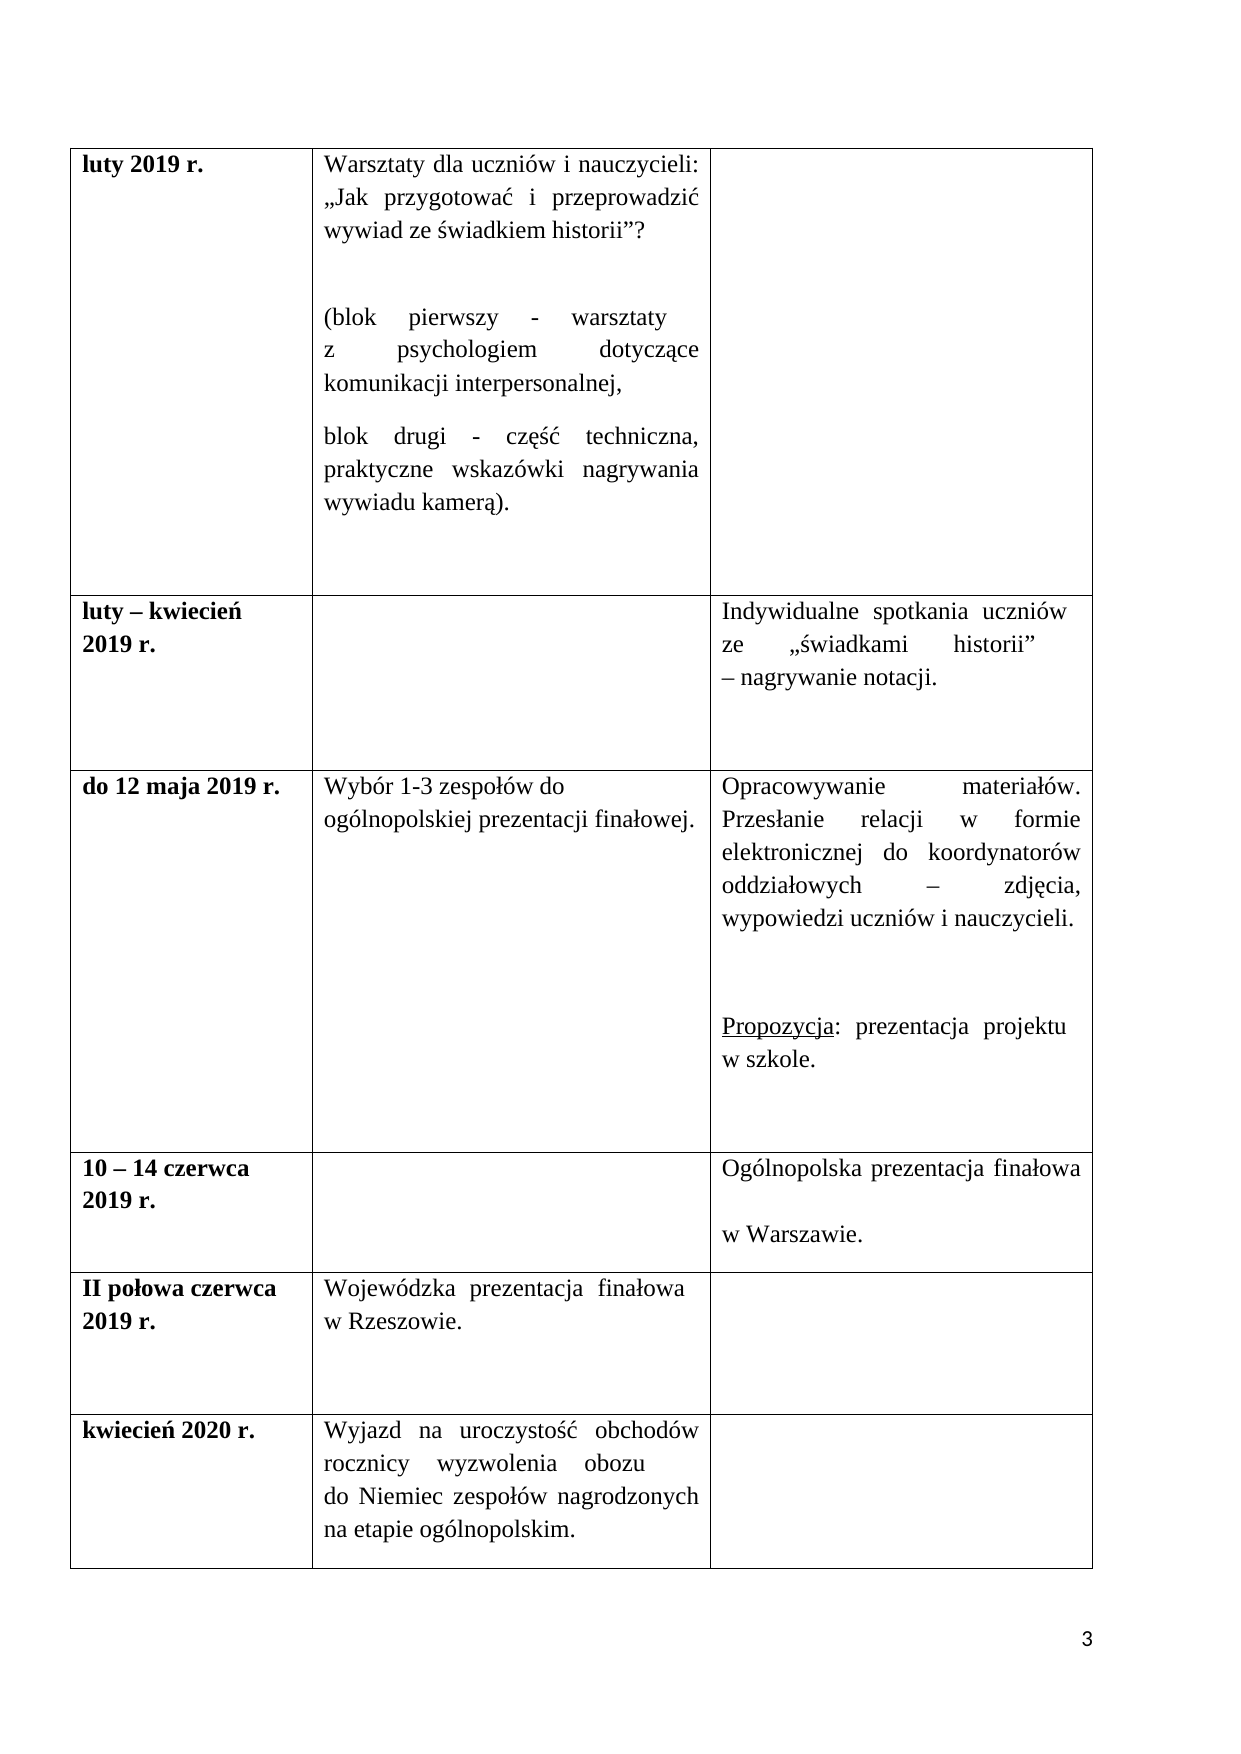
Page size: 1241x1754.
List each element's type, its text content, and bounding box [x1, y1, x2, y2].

table_cell Opracowywanie materiałów. Przesłanie relacji w formie elektronicznej do koordynatorów oddziałowych – zdjęcia, wypowiedzi uczniów i nauczycieli. Propozycja: prezentacja projektu w szkole. [711, 771, 1092, 1152]
table_cell Ogólnopolska prezentacja finałowa w Warszawie. [711, 1153, 1092, 1272]
table_cell [313, 596, 710, 770]
table_cell Wojewódzka prezentacja finałowa w Rzeszowie. [313, 1273, 710, 1414]
table_cell [711, 1273, 1092, 1414]
table_cell 10 – 14 czerwca 2019 r. [71, 1153, 312, 1272]
table_cell Indywidualne spotkania uczniów ze „świadkami historii” – nagrywanie notacji. [711, 596, 1092, 770]
table_cell kwiecień 2020 r. [71, 1415, 312, 1567]
table_cell Wyjazd na uroczystość obchodów rocznicy wyzwolenia obozu do Niemiec zespołów nagrodzonych na etapie ogólnopolskim. [313, 1415, 710, 1567]
table_cell [313, 1153, 710, 1272]
table_cell do 12 maja 2019 r. [71, 771, 312, 1152]
table_cell Warsztaty dla uczniów i nauczycieli: „Jak przygotować i przeprowadzić wywiad ze świadkiem historii”? (blok pierwszy - warsztaty z psychologiem dotyczące komunikacji interpersonalnej, blok drugi - część techniczna, praktyczne wskazówki nagrywania wywiadu kamerą). [313, 149, 710, 595]
table_cell [711, 1415, 1092, 1567]
table_cell Wybór 1-3 zespołów do ogólnopolskiej prezentacji finałowej. [313, 771, 710, 1152]
table_cell II połowa czerwca 2019 r. [71, 1273, 312, 1414]
table_cell luty – kwiecień 2019 r. [71, 596, 312, 770]
table_cell luty 2019 r. [71, 149, 312, 595]
table_cell [711, 149, 1092, 595]
